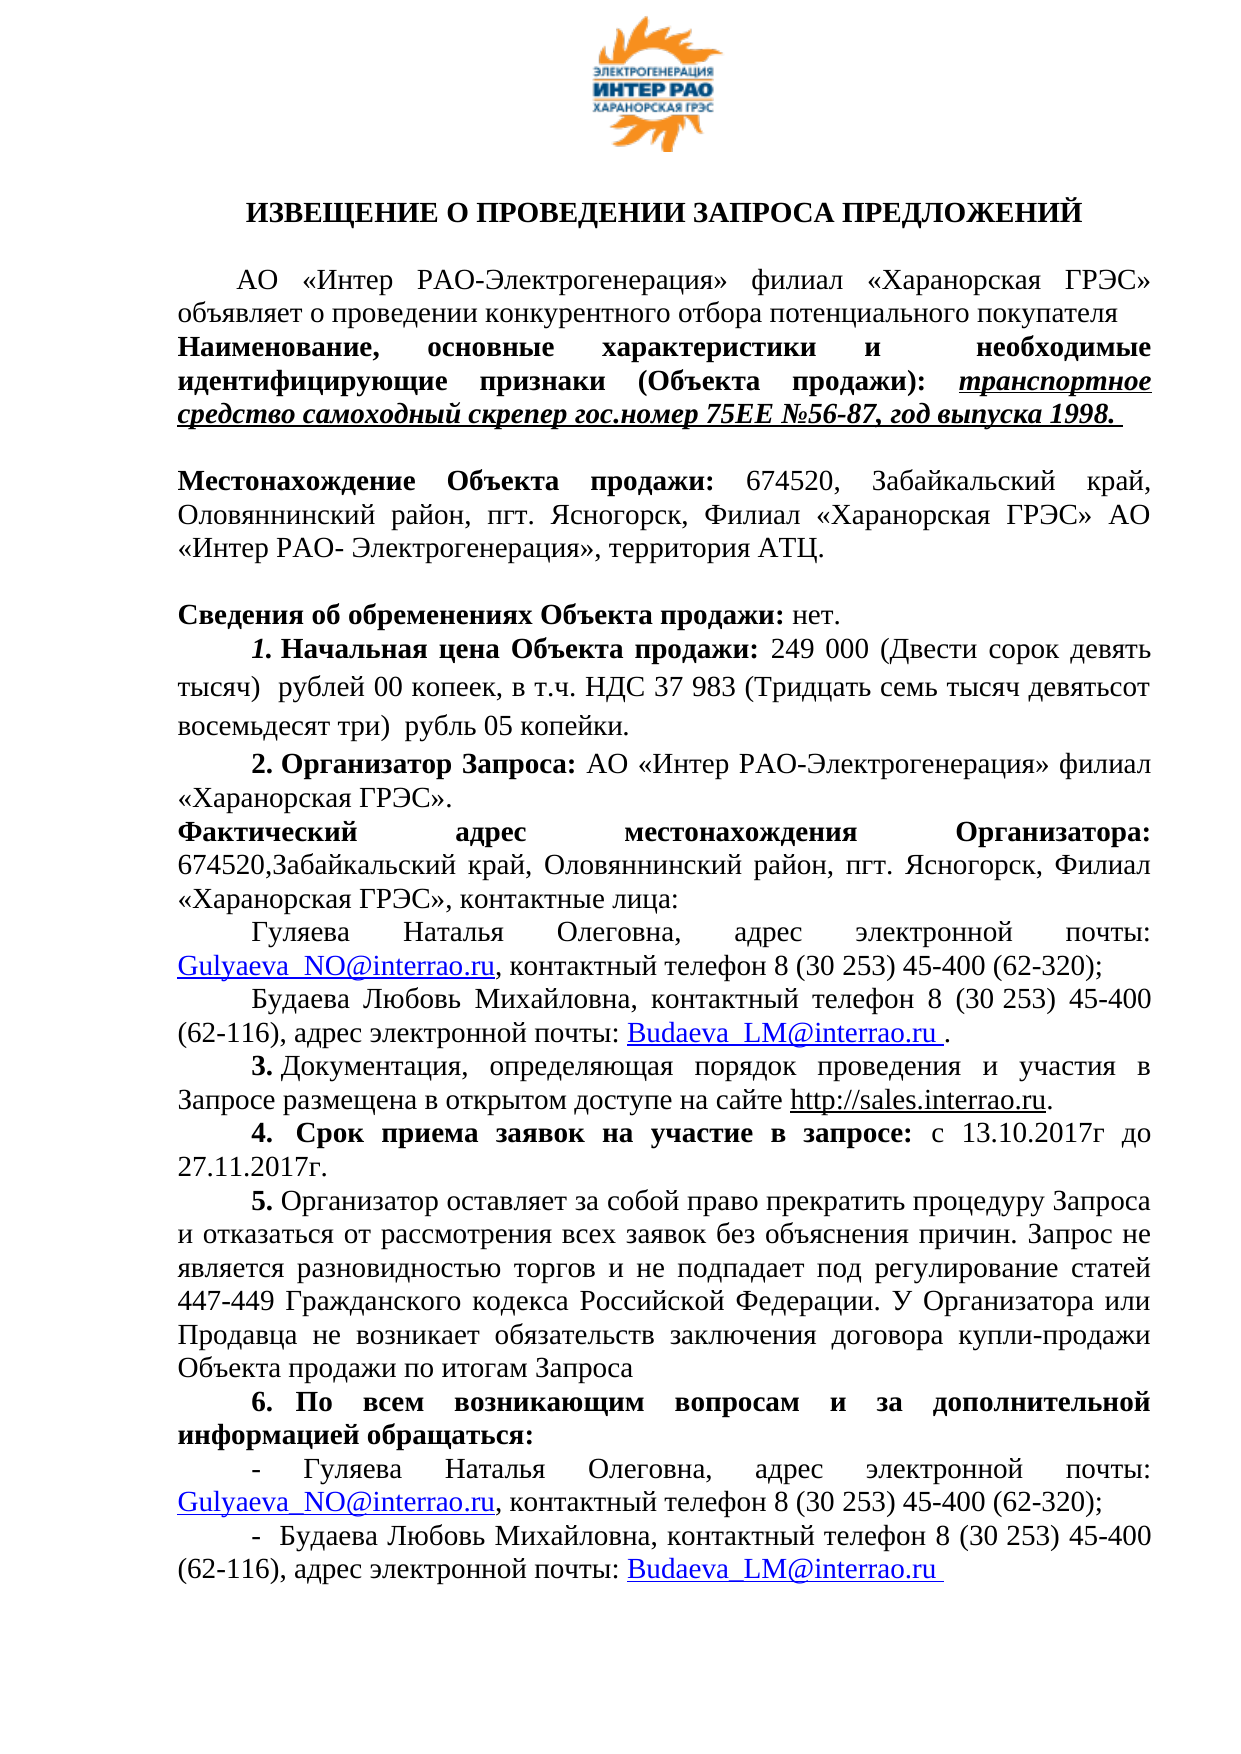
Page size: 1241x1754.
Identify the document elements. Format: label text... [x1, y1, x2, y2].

text Гуляева Наталья Олеговна, адрес электронной почты: Gulyaeva_NO@interrao.ru, контактный телефон 8 (30 253) 45-400 (62-320); [177, 914, 1152, 981]
text ИЗВЕЩЕНИЕ О ПРОВЕДЕНИИ ЗАПРОСА ПРЕДЛОЖЕНИЙ [177, 195, 1152, 228]
list Начальная цена Объекта продажи: 249 000 (Двести сорок девять тысяч) рублей 00 копеек, в т.ч. НДС 37 983 (Тридцать семь тысяч девятьсот восемьдесят три) рубль 05 копейки. [177, 631, 1152, 742]
list По всем возникающим вопросам и за дополнительной информацией обращаться: [177, 1384, 1152, 1451]
text АО «Интер РАО-Электрогенерация» филиал «Харанорская ГРЭС» объявляет о проведении конкурентного отбора потенциального покупателя [177, 262, 1152, 329]
text Фактический адрес местонахождения Организатора: 674520,Забайкальский край, Оловяннинский район, пгт. Ясногорск, Филиал «Харанорская ГРЭС», контактные лица: [177, 814, 1152, 914]
text - Гуляева Наталья Олеговна, адрес электронной почты: Gulyaeva_NO@interrao.ru, контактный телефон 8 (30 253) 45-400 (62-320); [177, 1451, 1152, 1518]
text Сведения об обременениях Объекта продажи: нет. [177, 597, 1152, 631]
text Наименование, основные характеристики и необходимые идентифицирующие признаки (Объекта продажи): транспортное средство самоходный скрепер гос.номер 75ЕЕ №56-87, год выпуска 1998. [177, 329, 1152, 430]
text - Будаева Любовь Михайловна, контактный телефон 8 (30 253) 45-400 (62-116), адрес электронной почты: Budaeva_LM@interrao.ru [177, 1518, 1152, 1585]
list Срок приема заявок на участие в запросе: с 13.10.2017г до 27.11.2017г. [177, 1116, 1152, 1183]
text Местонахождение Объекта продажи: 674520, Забайкальский край, Оловяннинский район, пгт. Ясногорск, Филиал «Харанорская ГРЭС» АО «Интер РАО- Электрогенерация», территория АТЦ. [177, 463, 1152, 564]
list Организатор Запроса: АО «Интер РАО-Электрогенерация» филиал «Харанорская ГРЭС». [177, 747, 1152, 814]
text Будаева Любовь Михайловна, контактный телефон 8 (30 253) 45-400 (62-116), адрес электронной почты: Budaeva_LM@interrao.ru . [177, 981, 1152, 1048]
list Документация, определяющая порядок проведения и участия в Запросе размещена в открытом доступе на сайте http://sales.interrao.ru. [177, 1048, 1152, 1116]
list Организатор оставляет за собой право прекратить процедуру Запроса и отказаться от рассмотрения всех заявок без объяснения причин. Запрос не является разновидностью торгов и не подпадает под регулирование статей 447-449 Гражданского кодекса Российской Федерации. У Организатора или Продавца не возникает обязательств заключения договора купли-продажи Объекта продажи по итогам Запроса [177, 1183, 1152, 1384]
